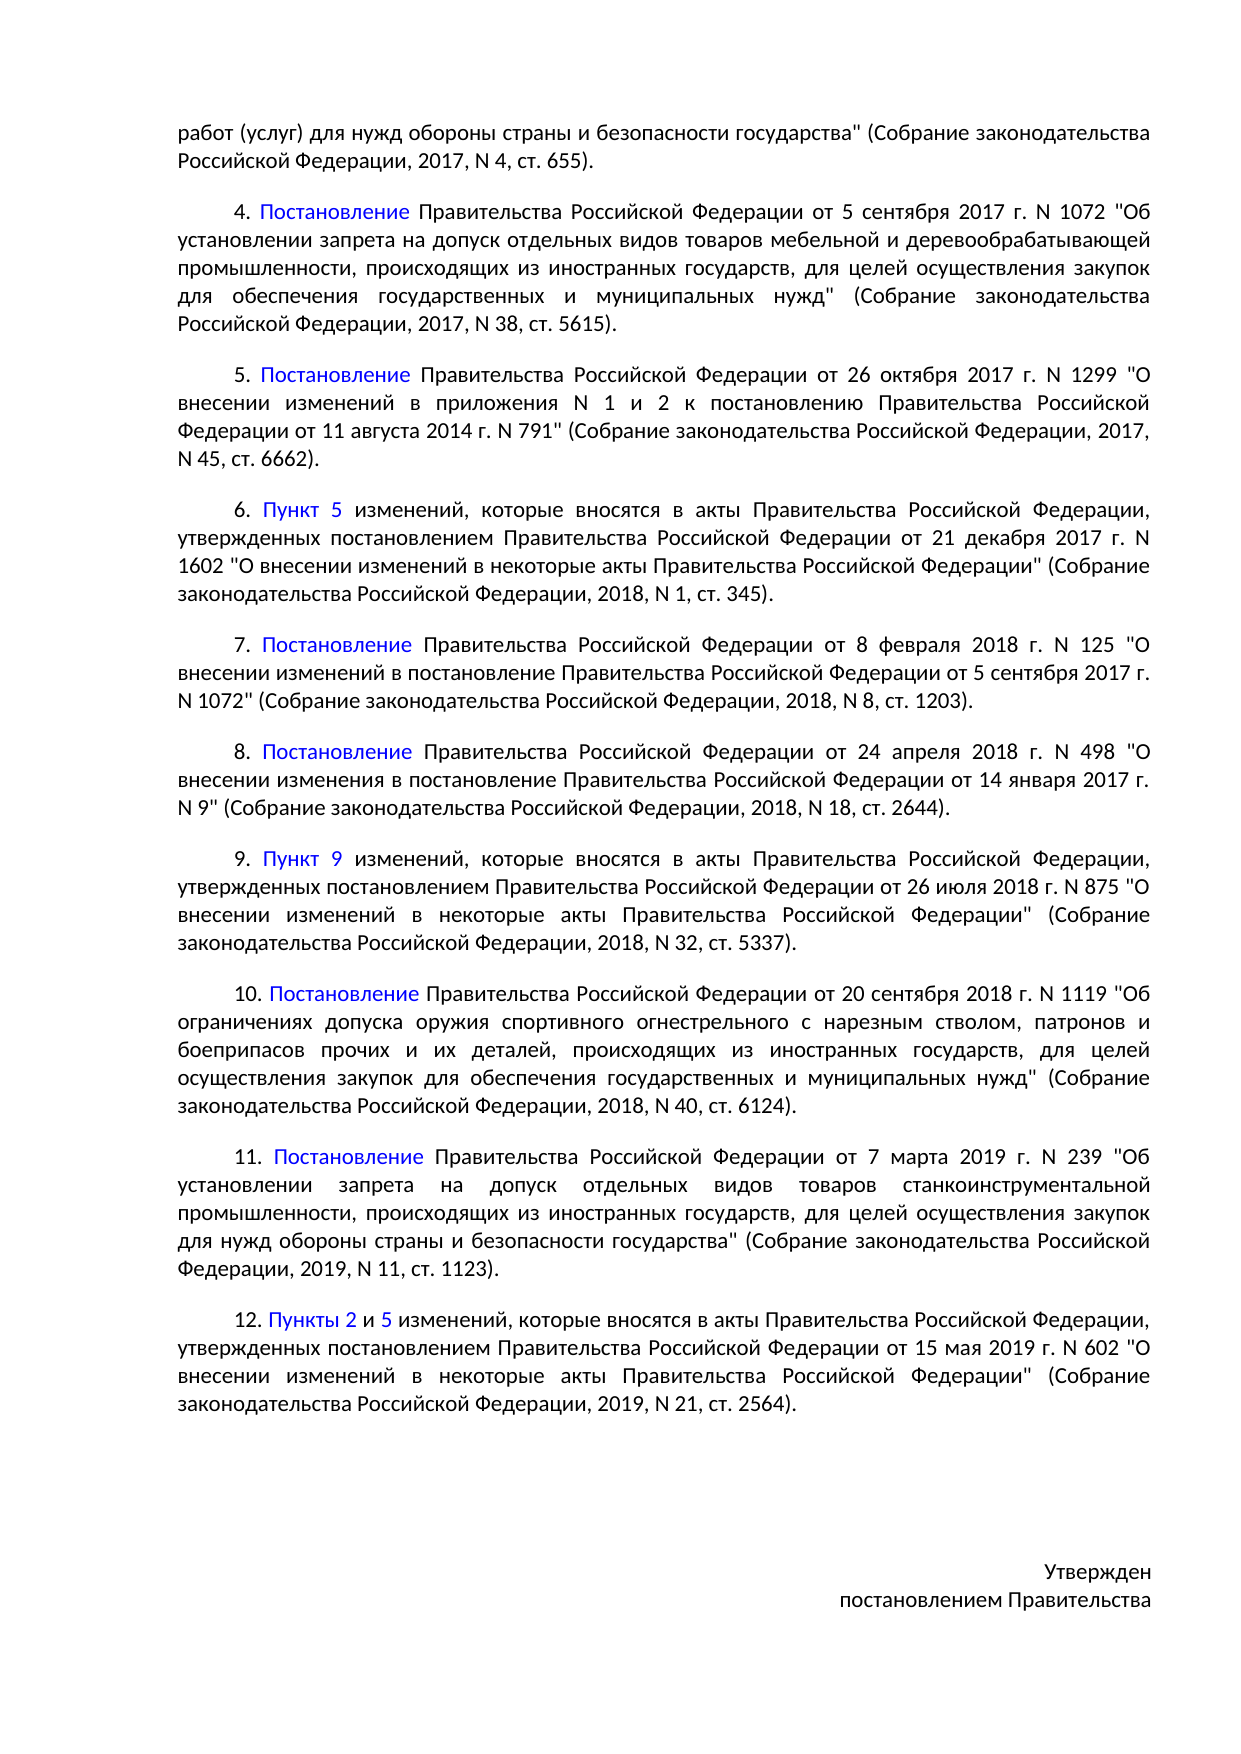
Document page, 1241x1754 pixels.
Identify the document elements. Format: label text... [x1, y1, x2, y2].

text Утвержден [177, 1557, 1152, 1585]
text постановлением Правительства [177, 1585, 1152, 1613]
text 6. Пункт 5 изменений, которые вносятся в акты Правительства Российской Федерации, утвержденных постановлением Правительства Российской Федерации от 21 декабря 2017 г. N 1602 "О внесении изменений в некоторые акты Правительства Российской Федерации" (Собрание законодательства Российской Федерации, 2018, N 1, ст. 345). [177, 495, 1152, 607]
text 4. Постановление Правительства Российской Федерации от 5 сентября 2017 г. N 1072 "Об установлении запрета на допуск отдельных видов товаров мебельной и деревообрабатывающей промышленности, происходящих из иностранных государств, для целей осуществления закупок для обеспечения государственных и муниципальных нужд" (Собрание законодательства Российской Федерации, 2017, N 38, ст. 5615). [177, 197, 1152, 337]
text 12. Пункты 2 и 5 изменений, которые вносятся в акты Правительства Российской Федерации, утвержденных постановлением Правительства Российской Федерации от 15 мая 2019 г. N 602 "О внесении изменений в некоторые акты Правительства Российской Федерации" (Собрание законодательства Российской Федерации, 2019, N 21, ст. 2564). [177, 1305, 1152, 1417]
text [177, 118, 1152, 174]
text 9. Пункт 9 изменений, которые вносятся в акты Правительства Российской Федерации, утвержденных постановлением Правительства Российской Федерации от 26 июля 2018 г. N 875 "О внесении изменений в некоторые акты Правительства Российской Федерации" (Собрание законодательства Российской Федерации, 2018, N 32, ст. 5337). [177, 844, 1152, 956]
text 11. Постановление Правительства Российской Федерации от 7 марта 2019 г. N 239 "Об установлении запрета на допуск отдельных видов товаров станкоинструментальной промышленности, происходящих из иностранных государств, для целей осуществления закупок для нужд обороны страны и безопасности государства" (Собрание законодательства Российской Федерации, 2019, N 11, ст. 1123). [177, 1142, 1152, 1282]
text 10. Постановление Правительства Российской Федерации от 20 сентября 2018 г. N 1119 "Об ограничениях допуска оружия спортивного огнестрельного с нарезным стволом, патронов и боеприпасов прочих и их деталей, происходящих из иностранных государств, для целей осуществления закупок для обеспечения государственных и муниципальных нужд" (Собрание законодательства Российской Федерации, 2018, N 40, ст. 6124). [177, 979, 1152, 1119]
text 5. Постановление Правительства Российской Федерации от 26 октября 2017 г. N 1299 "О внесении изменений в приложения N 1 и 2 к постановлению Правительства Российской Федерации от 11 августа 2014 г. N 791" (Собрание законодательства Российской Федерации, 2017, N 45, ст. 6662). [177, 360, 1152, 472]
text 8. Постановление Правительства Российской Федерации от 24 апреля 2018 г. N 498 "О внесении изменения в постановление Правительства Российской Федерации от 14 января 2017 г. N 9" (Собрание законодательства Российской Федерации, 2018, N 18, ст. 2644). [177, 737, 1152, 821]
text 7. Постановление Правительства Российской Федерации от 8 февраля 2018 г. N 125 "О внесении изменений в постановление Правительства Российской Федерации от 5 сентября 2017 г. N 1072" (Собрание законодательства Российской Федерации, 2018, N 8, ст. 1203). [177, 630, 1152, 714]
